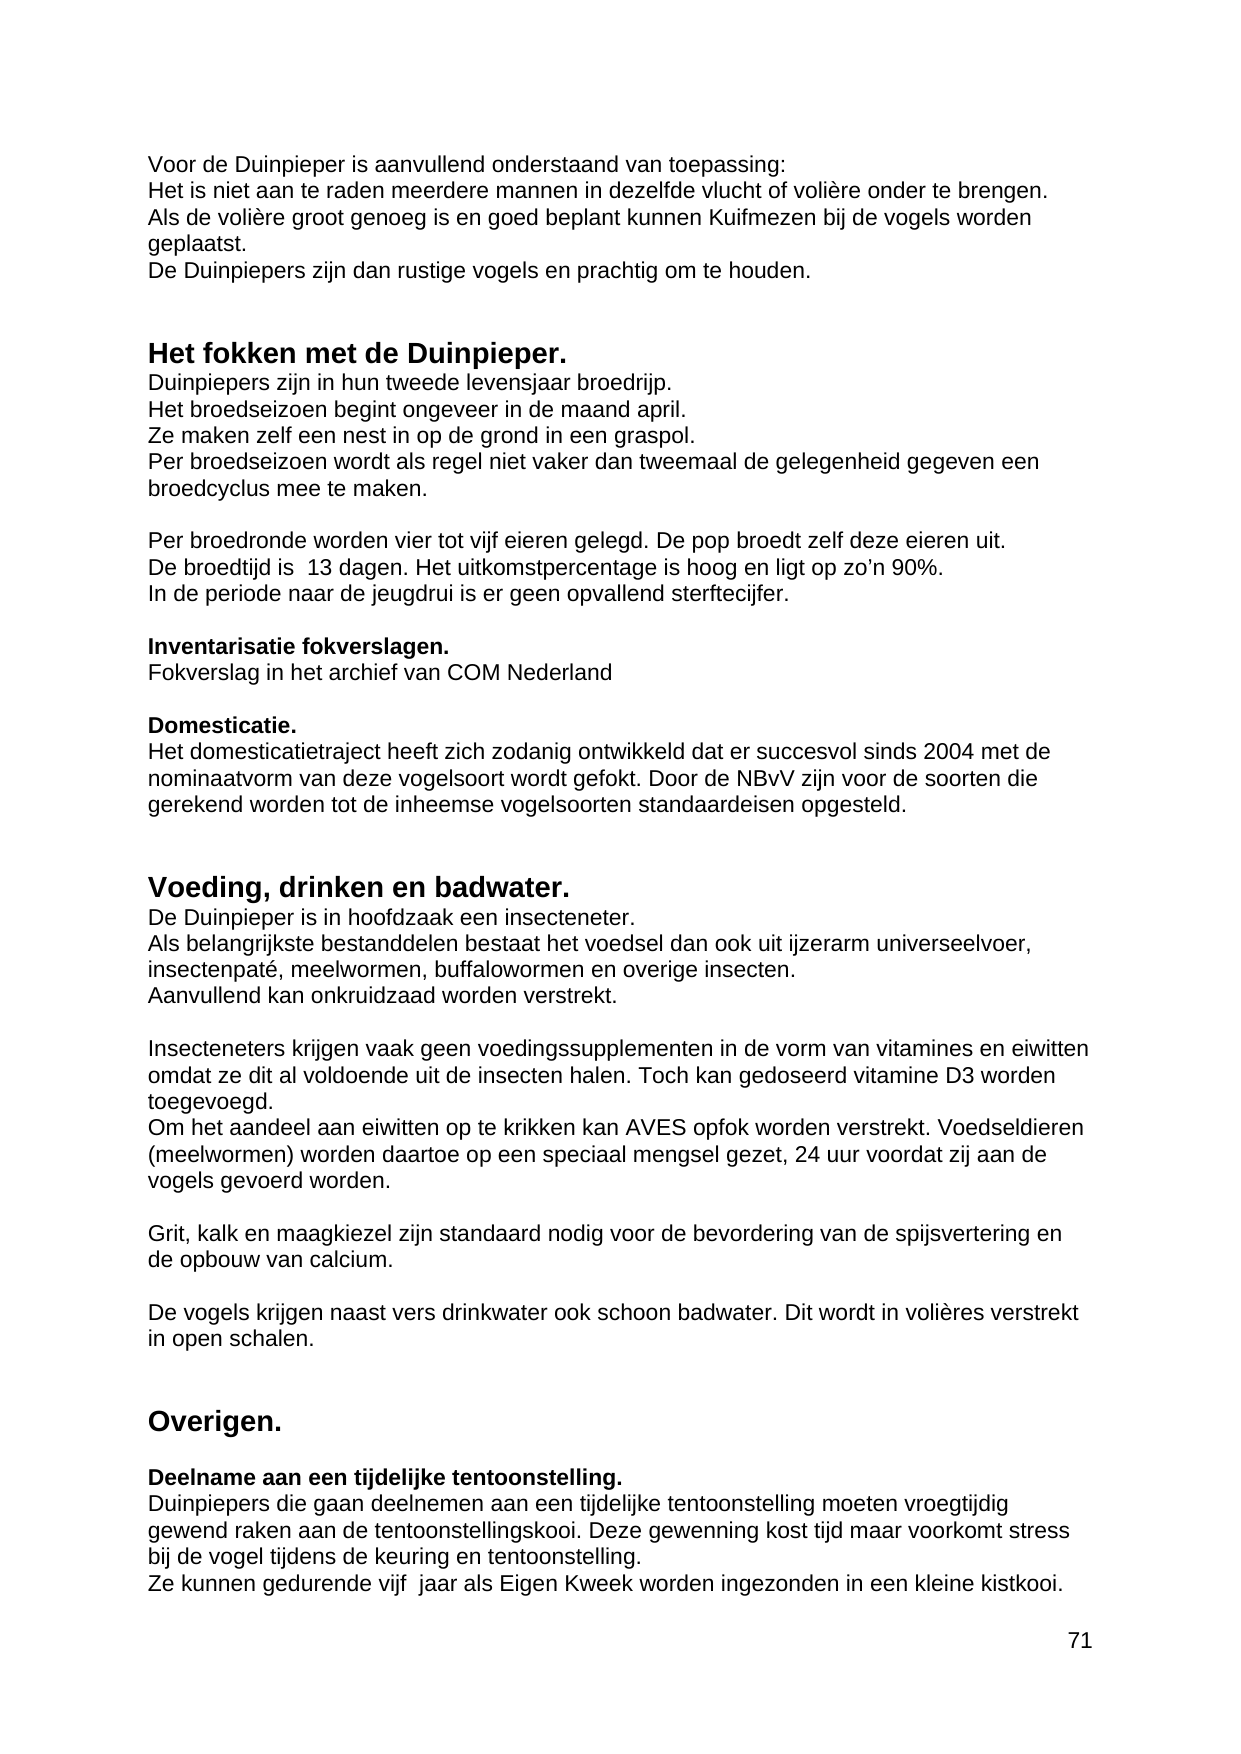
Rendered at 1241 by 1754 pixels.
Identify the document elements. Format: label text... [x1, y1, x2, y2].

text Het domesticatietraject heeft zich zodanig ontwikkeld dat er succesvol sinds 2004 met de nominaatvorm van deze vogelsoort wordt gefokt. Door de NBvV zijn voor de soorten die gerekend worden tot de inheemse vogelsoorten standaardeisen opgesteld. [148, 738, 1093, 817]
text Per broedronde worden vier tot vijf eieren gelegd. De pop broedt zelf deze eieren uit. [148, 527, 1093, 554]
text Duinpiepers die gaan deelnemen aan een tijdelijke tentoonstelling moeten vroegtijdig gewend raken aan de tentoonstellingskooi. Deze gewenning kost tijd maar voorkomt stress bij de vogel tijdens de keuring en tentoonstelling. [148, 1490, 1093, 1569]
text Voeding, drinken en badwater. [148, 870, 1093, 903]
text Voor de Duinpieper is aanvullend onderstaand van toepassing: [148, 151, 1093, 177]
text Inventarisatie fokverslagen. [148, 633, 1093, 659]
text Deelname aan een tijdelijke tentoonstelling. [148, 1464, 1093, 1490]
text Als belangrijkste bestanddelen bestaat het voedsel dan ook uit ijzerarm universeelvoer, insectenpaté, meelwormen, buffalowormen en overige insecten. [148, 930, 1093, 982]
text Grit, kalk en maagkiezel zijn standaard nodig voor de bevordering van de spijsvertering en de opbouw van calcium. [148, 1220, 1093, 1272]
text In de periode naar de jeugdrui is er geen opvallend sterftecijfer. [148, 580, 1093, 606]
text Het fokken met de Duinpieper. [148, 336, 1093, 369]
text Ze maken zelf een nest in op de grond in een graspol. [148, 422, 1093, 448]
text Insecteneters krijgen vaak geen voedingssupplementen in de vorm van vitamines en eiwitten omdat ze dit al voldoende uit de insecten halen. Toch kan gedoseerd vitamine D3 worden toegevoegd. [148, 1035, 1093, 1114]
text Als de volière groot genoeg is en goed beplant kunnen Kuifmezen bij de vogels worden geplaatst. [148, 204, 1093, 257]
text De vogels krijgen naast vers drinkwater ook schoon badwater. Dit wordt in volières verstrekt in open schalen. [148, 1299, 1093, 1351]
text Overigen. [148, 1404, 1093, 1438]
text Aanvullend kan onkruidzaad worden verstrekt. [148, 982, 1093, 1009]
text Het is niet aan te raden meerdere mannen in dezelfde vlucht of volière onder te brengen. [148, 177, 1093, 204]
text Ze kunnen gedurende vijf jaar als Eigen Kweek worden ingezonden in een kleine kistkooi. [148, 1569, 1093, 1596]
text Fokverslag in het archief van COM Nederland [148, 659, 1093, 685]
text De Duinpiepers zijn dan rustige vogels en prachtig om te houden. [148, 257, 1093, 283]
text Duinpiepers zijn in hun tweede levensjaar broedrijp. [148, 369, 1093, 396]
text Om het aandeel aan eiwitten op te krikken kan AVES opfok worden verstrekt. Voedseldieren (meelwormen) worden daartoe op een speciaal mengsel gezet, 24 uur voordat zij aan de vogels gevoerd worden. [148, 1114, 1093, 1193]
text Het broedseizoen begint ongeveer in de maand april. [148, 396, 1093, 422]
text De broedtijd is 13 dagen. Het uitkomstpercentage is hoog en ligt op zo’n 90%. [148, 554, 1093, 580]
text De Duinpieper is in hoofdzaak een insecteneter. [148, 903, 1093, 930]
text Per broedseizoen wordt als regel niet vaker dan tweemaal de gelegenheid gegeven een broedcyclus mee te maken. [148, 448, 1093, 501]
text Domesticatie. [148, 712, 1093, 738]
